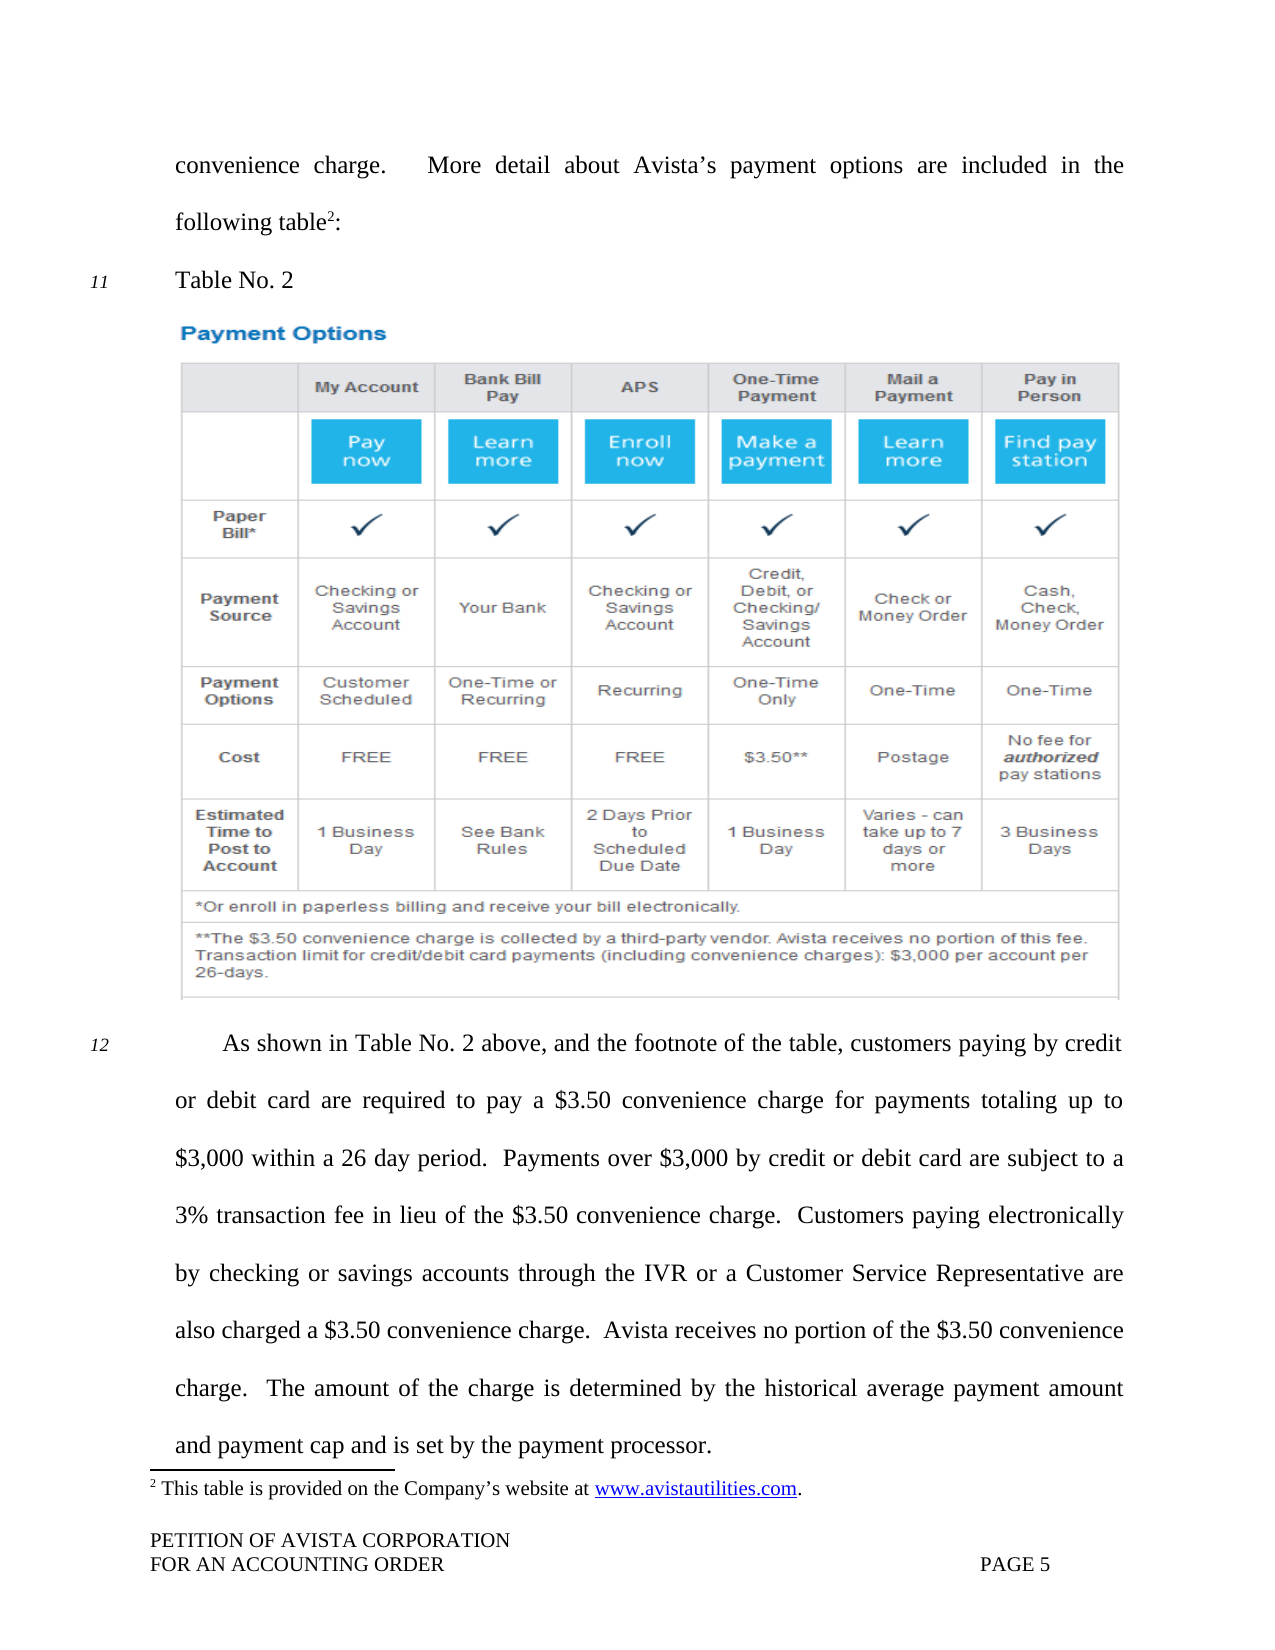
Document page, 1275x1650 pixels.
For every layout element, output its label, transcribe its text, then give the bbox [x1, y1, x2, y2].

picture [175, 322, 1126, 1000]
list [90, 150, 1125, 236]
list Table No. 2 [90, 265, 1125, 294]
list As shown in Table No. 2 above, and the footnote of the table, customers paying by credit or debit card are required to pay a $3.50 convenience charge for payments totaling up to $3,000 within a 26 day period. Payments over $3,000 by credit or debit card are subject to a 3% transaction fee in lieu of the $3.50 convenience charge. Customers paying electronically by checking or savings accounts through the IVR or a Customer Service Representative are also charged a $3.50 convenience charge. Avista receives no portion of the $3.50 convenience charge. The amount of the charge is determined by the historical average payment amount and payment cap and is set by the payment processor. [90, 1028, 1125, 1459]
